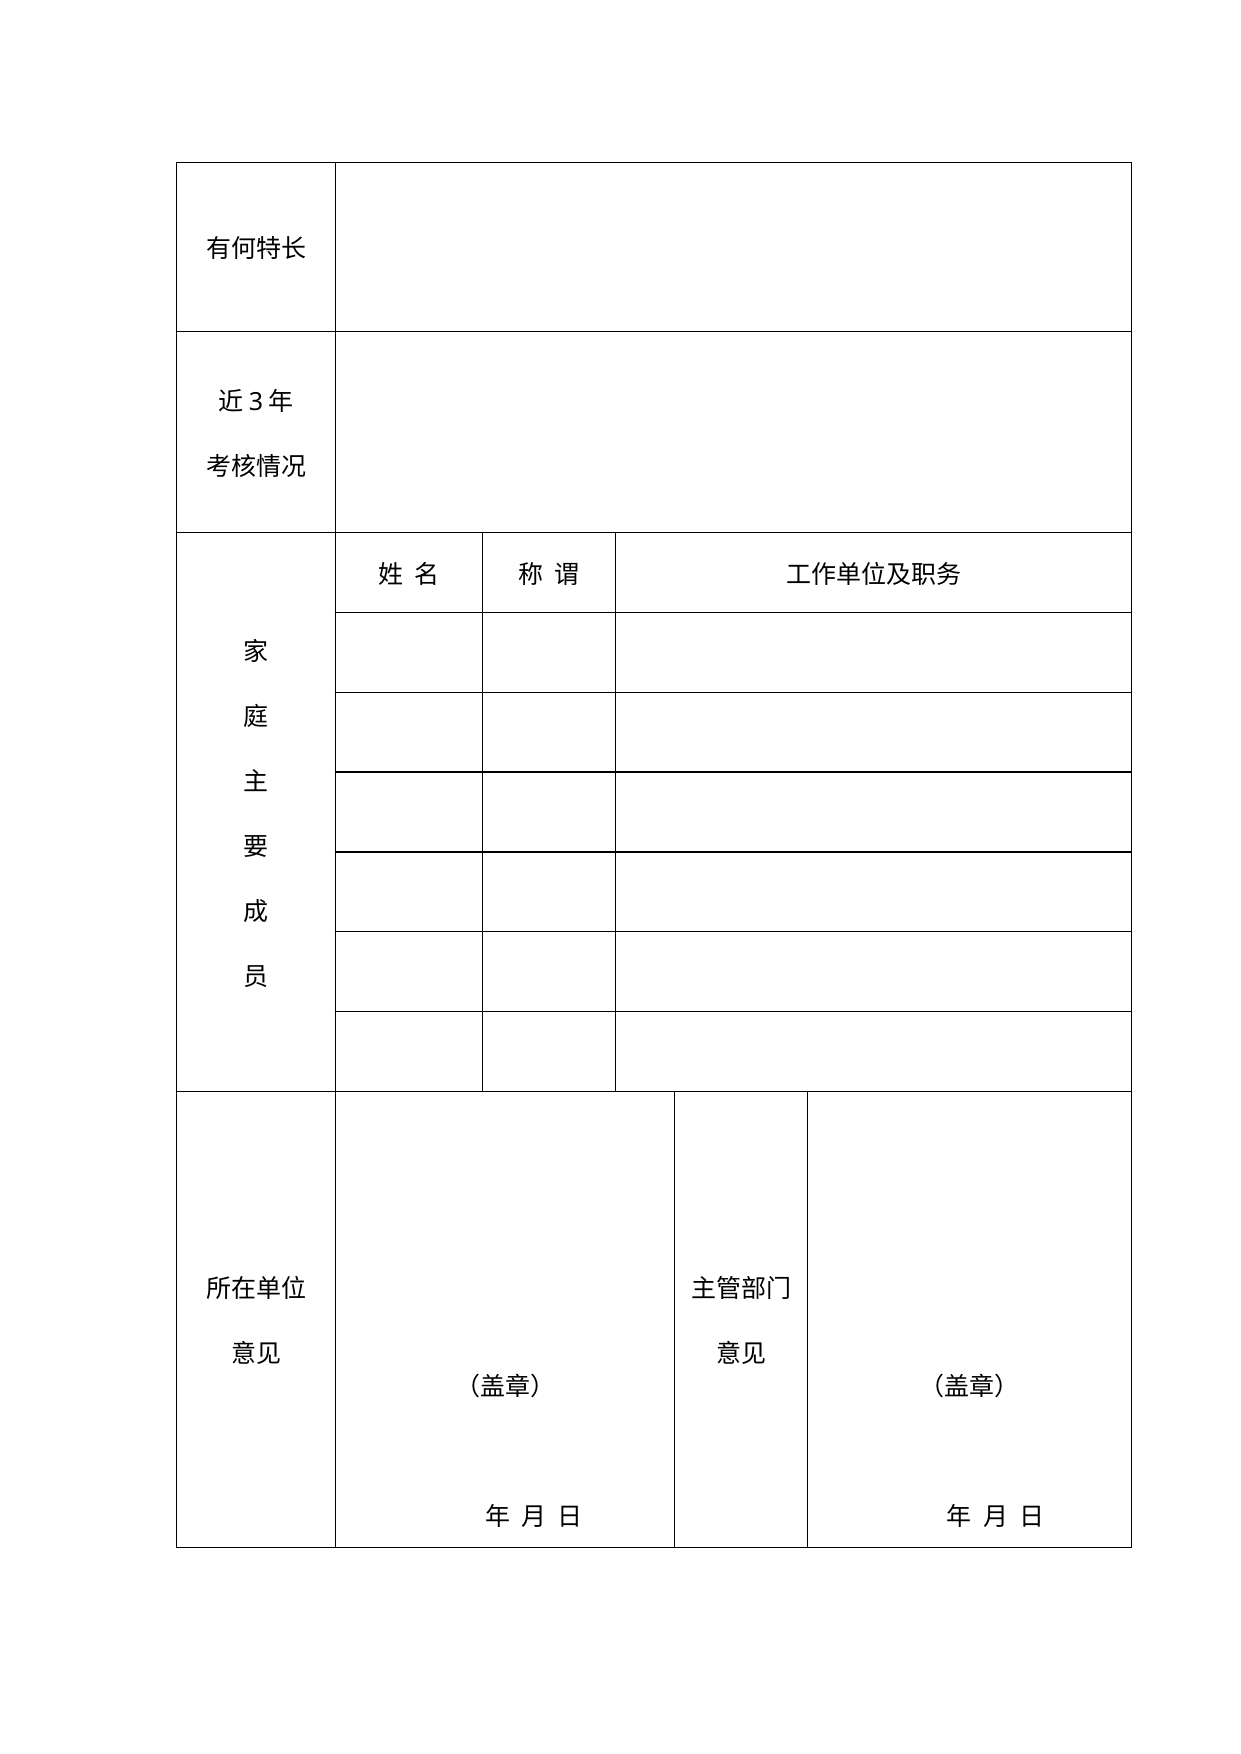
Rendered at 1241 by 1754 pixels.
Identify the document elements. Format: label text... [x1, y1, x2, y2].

table_cell 近3年 考核情况 [177, 332, 335, 532]
table_cell 所在单位 意见 [177, 1092, 335, 1547]
table_cell [483, 932, 615, 1011]
table_cell [483, 613, 615, 692]
table_cell [616, 853, 1131, 931]
table_cell [336, 853, 482, 931]
table_cell 称 谓 [483, 533, 615, 612]
table_cell [336, 163, 1131, 331]
table_cell [483, 1012, 615, 1091]
table_cell [336, 613, 482, 692]
table_cell [483, 853, 615, 931]
table_cell 有何特长 [177, 163, 335, 331]
table_cell （盖章） 年 月 日 [808, 1092, 1131, 1547]
table_cell （盖章） 年 月 日 [336, 1092, 674, 1547]
table_cell 主管部门 意见 [675, 1092, 807, 1547]
table_cell [616, 693, 1131, 771]
table_cell [483, 773, 615, 851]
table_cell [616, 773, 1131, 851]
table_cell 工作单位及职务 [616, 533, 1131, 612]
table_cell [336, 773, 482, 851]
table_cell [336, 1012, 482, 1091]
table_cell 家 庭 主 要 成 员 [177, 533, 335, 1091]
table_cell [336, 693, 482, 771]
table_cell [483, 693, 615, 771]
table_cell [616, 1012, 1131, 1091]
table_cell [616, 613, 1131, 692]
table_cell 姓 名 [336, 533, 482, 612]
table_cell [336, 332, 1131, 532]
table_cell [616, 932, 1131, 1011]
table_cell [336, 932, 482, 1011]
